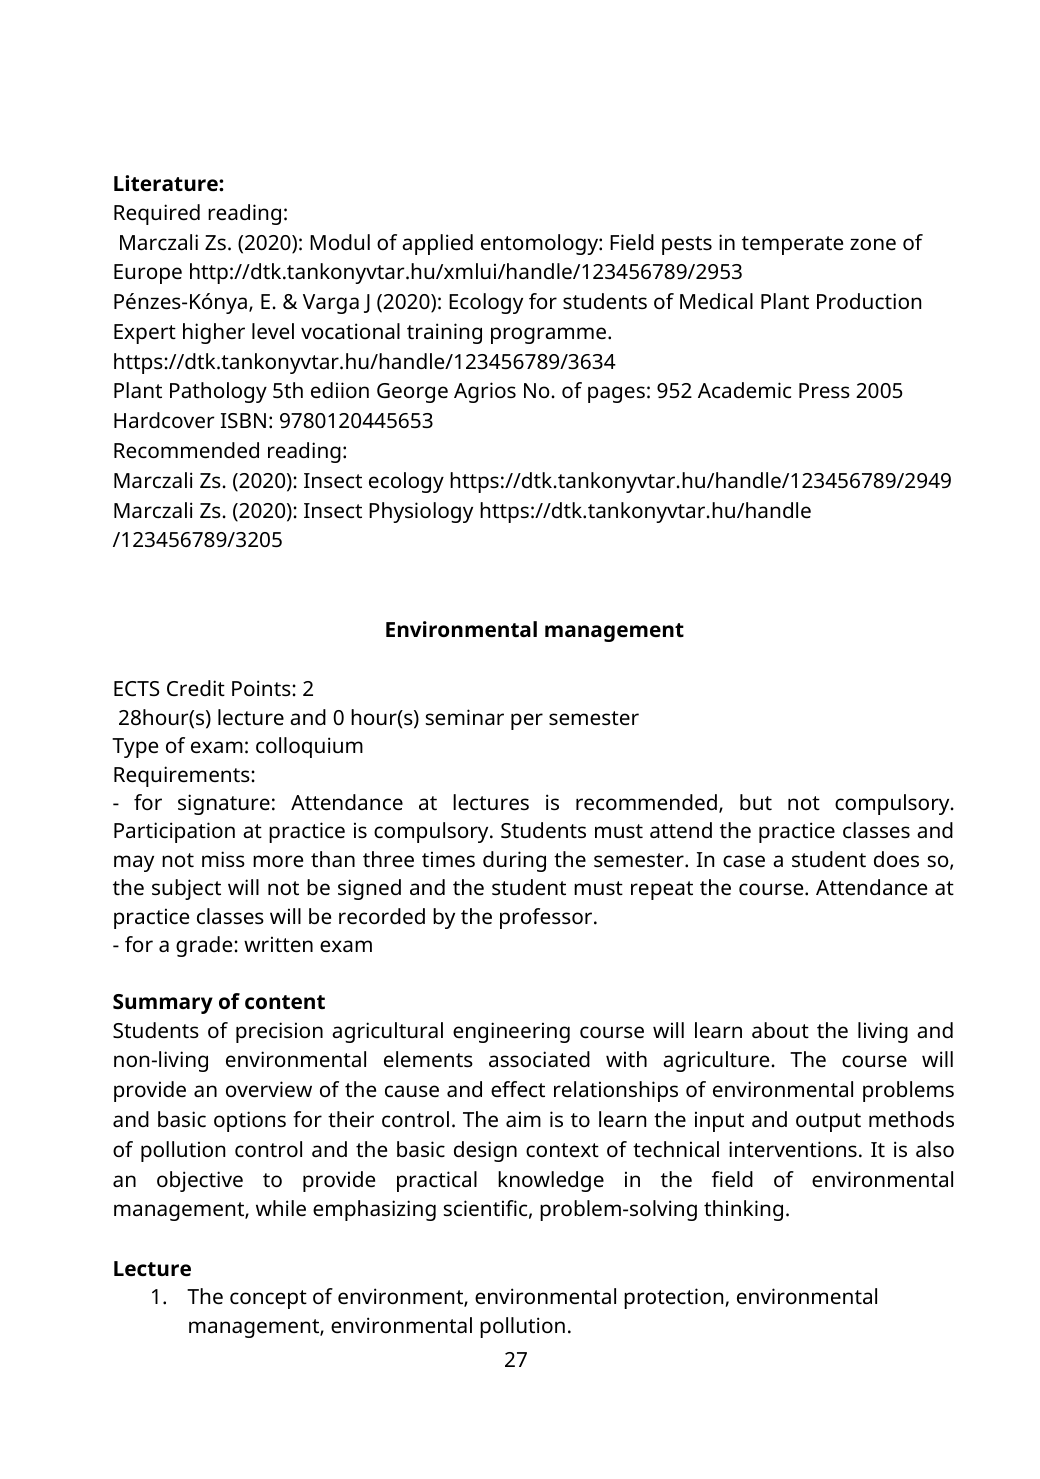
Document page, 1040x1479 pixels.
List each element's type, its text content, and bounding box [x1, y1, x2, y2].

text Required reading: [112, 198, 956, 226]
text Summary of content [112, 987, 956, 1016]
text Requirements: [112, 760, 956, 788]
text - for a grade: written exam [112, 930, 956, 959]
text Environmental management [112, 615, 956, 643]
text Marczali Zs. (2020): Insect ecology https://dtk.tankonyvtar.hu/handle/123456789/2949 [112, 466, 956, 494]
text 28hour(s) lecture and 0 hour(s) seminar per semester [112, 703, 956, 731]
text Lecture [112, 1254, 956, 1282]
text Literature: [112, 169, 956, 198]
text Marczali Zs. (2020): Insect Physiology https://dtk.tankonyvtar.hu/handle /123456789/3205 [112, 496, 956, 554]
text Type of exam: colloquium [112, 731, 956, 760]
text Plant Pathology 5th ediion George Agrios No. of pages: 952 Academic Press 2005 Hardcover ISBN: 9780120445653 [112, 377, 956, 435]
text Marczali Zs. (2020): Modul of applied entomology: Field pests in temperate zone of Europe http://dtk.tankonyvtar.hu/xmlui/handle/123456789/2953 [112, 228, 956, 286]
text Pénzes-Kónya, E. & Varga J (2020): Ecology for students of Medical Plant Production Expert higher level vocational training programme. https://dtk.tankonyvtar.hu/handle/123456789/3634 [112, 287, 956, 375]
text - for signature: Attendance at lectures is recommended, but not compulsory. Participation at practice is compulsory. Students must attend the practice classes and may not miss more than three times during the semester. In case a student does so, the subject will not be signed and the student must repeat the course. Attendance at practice classes will be recorded by the professor. [112, 788, 956, 930]
text Recommended reading: [112, 436, 956, 464]
list The concept of environment, environmental protection, environmental management, environmental pollution. [150, 1282, 956, 1339]
text ECTS Credit Points: 2 [112, 674, 956, 703]
text Students of precision agricultural engineering course will learn about the living and non-living environmental elements associated with agriculture. The course will provide an overview of the cause and effect relationships of environmental problems and basic options for their control. The aim is to learn the input and output methods of pollution control and the basic design context of technical interventions. It is also an objective to provide practical knowledge in the field of environmental management, while emphasizing scientific, problem-solving thinking. [112, 1016, 956, 1223]
